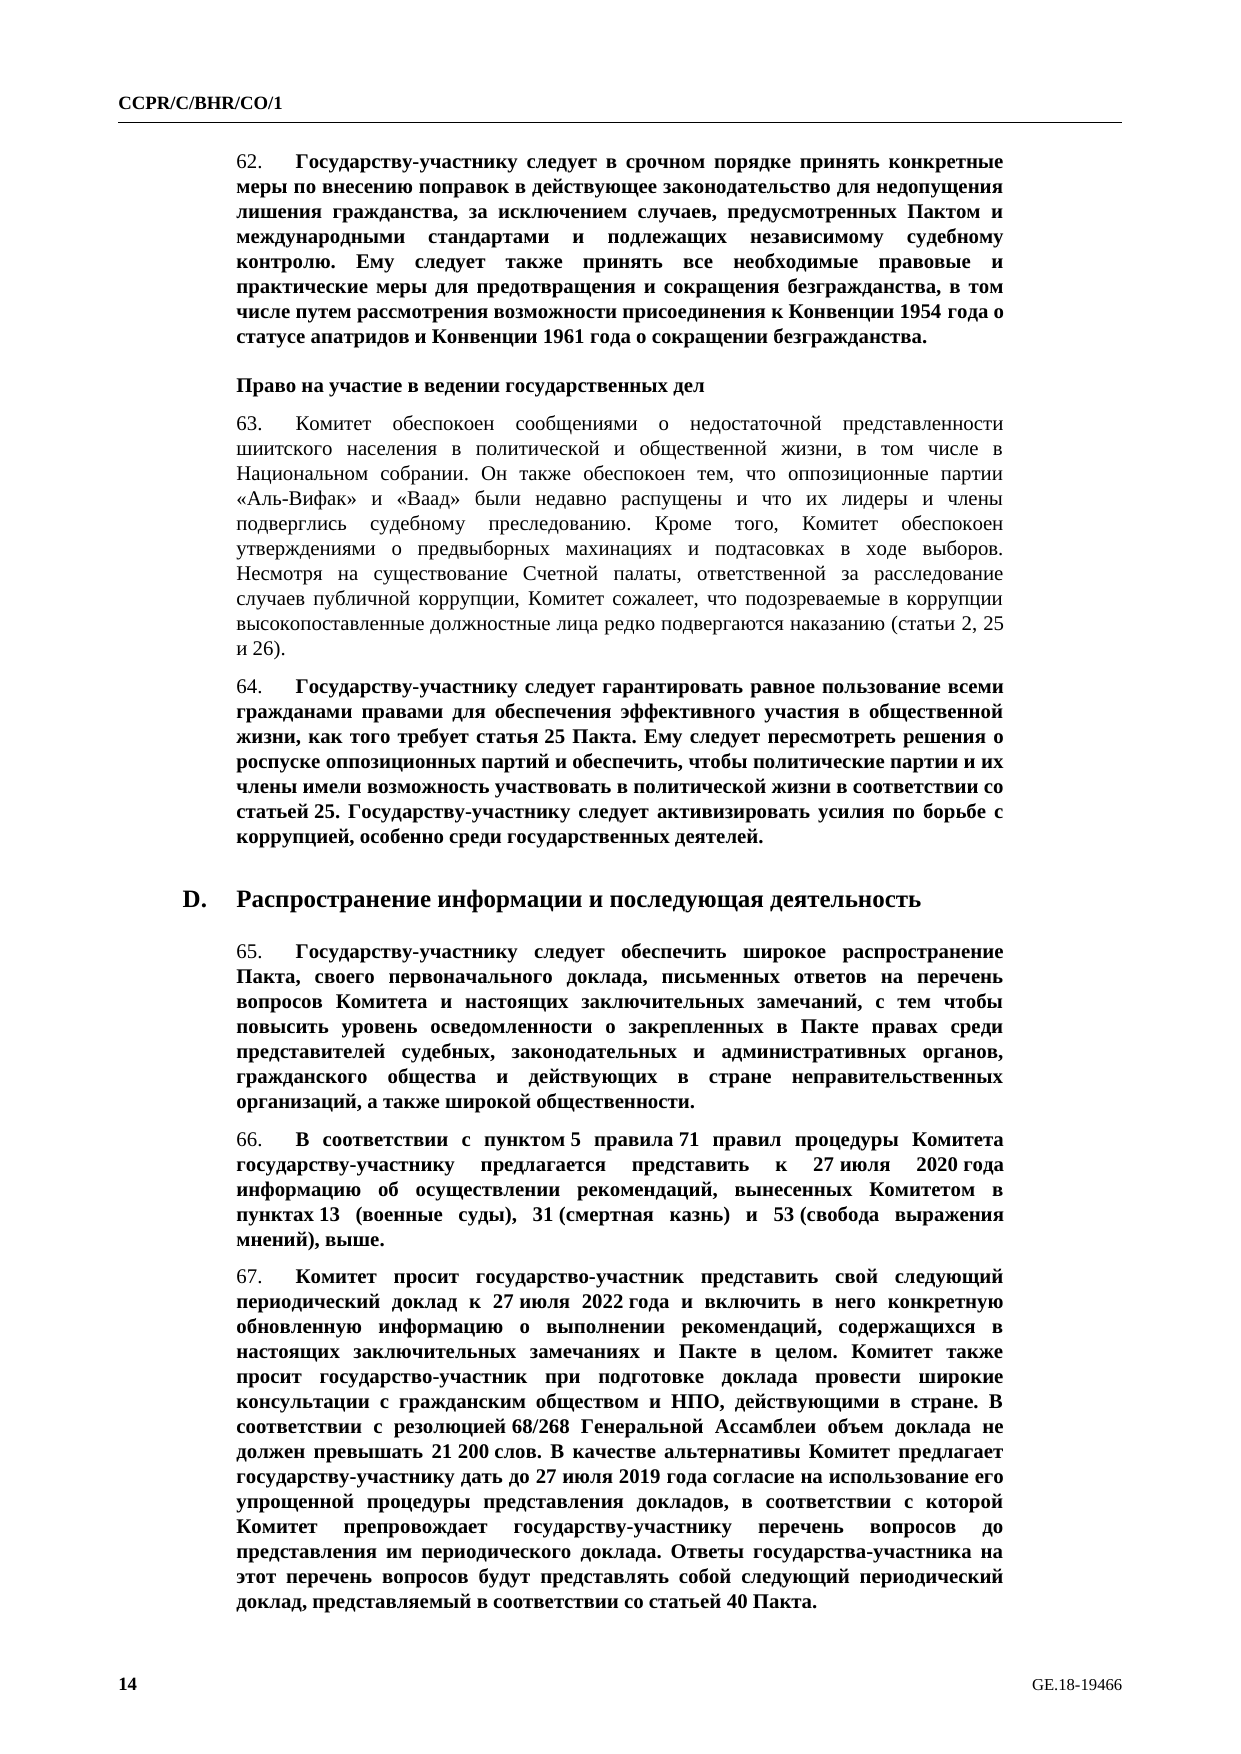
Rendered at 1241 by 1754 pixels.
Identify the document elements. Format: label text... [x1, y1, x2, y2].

text 66. В соответствии с пунктом 5 правила 71 правил процедуры Комитета государству-участнику предлагается представить к 27 июля 2020 года информацию об осуществлении рекомендаций, вынесенных Комитетом в пунктах 13 (военные суды), 31 (смертная казнь) и 53 (свобода выражения мнений), выше. [236, 1126, 1004, 1251]
text 65. Государству-участнику следует обеспечить широкое распространение Пакта, своего первоначального доклада, письменных ответов на перечень вопросов Комитета и настоящих заключительных замечаний, с тем чтобы повысить уровень осведомленности о закрепленных в Пакте правах среди представителей судебных, законодательных и административных органов, гражданского общества и действующих в стране неправительственных организаций, а также широкой общественности. [236, 938, 1004, 1113]
text Право на участие в ведении государственных дел [118, 373, 1004, 398]
text 64. Государству-участнику следует гарантировать равное пользование всеми гражданами правами для обеспечения эффективного участия в общественной жизни, как того требует статья 25 Пакта. Ему следует пересмотреть решения о роспуске оппозиционных партий и обеспечить, чтобы политические партии и их члены имели возможность участвовать в политической жизни в соответствии со статьей 25. Государству-участнику следует активизировать усилия по борьбе с коррупцией, особенно среди государственных деятелей. [236, 673, 1004, 848]
text 62. Государству-участнику следует в срочном порядке принять конкретные меры по внесению поправок в действующее законодательство для недопущения лишения гражданства, за исключением случаев, предусмотренных Пактом и международными стандартами и подлежащих независимому судебному контролю. Ему следует также принять все необходимые правовые и практические меры для предотвращения и сокращения безгражданства, в том числе путем рассмотрения возможности присоединения к Конвенции 1954 года о статусе апатридов и Конвенции 1961 года о сокращении безгражданства. [236, 148, 1004, 348]
text 67. Комитет просит государство-участник представить свой следующий периодический доклад к 27 июля 2022 года и включить в него конкретную обновленную информацию о выполнении рекомендаций, содержащихся в настоящих заключительных замечаниях и Пакте в целом. Комитет также просит государство-участник при подготовке доклада провести широкие консультации с гражданским обществом и НПО, действующими в стране. В соответствии с резолюцией 68/268 Генеральной Ассамблеи объем доклада не должен превышать 21 200 слов. В качестве альтернативы Комитет предлагает государству-участнику дать до 27 июля 2019 года согласие на использование его упрощенной процедуры представления докладов, в соответствии с которой Комитет препровождает государству-участнику перечень вопросов до представления им периодического доклада. Ответы государства-участника на этот перечень вопросов будут представлять собой следующий периодический доклад, представляемый в соответствии со статьей 40 Пакта. [236, 1263, 1004, 1613]
text D. Распространение информации и последующая деятельность [118, 885, 1004, 913]
text 63. Комитет обеспокоен сообщениями о недостаточной представленности шиитского населения в политической и общественной жизни, в том числе в Национальном собрании. Он также обеспокоен тем, что оппозиционные партии «Аль-Вифак» и «Ваад» были недавно распущены и что их лидеры и члены подверглись судебному преследованию. Кроме того, Комитет обеспокоен утверждениями о предвыборных махинациях и подтасовках в ходе выборов. Несмотря на существование Счетной палаты, ответственной за расследование случаев публичной коррупции, Комитет сожалеет, что подозреваемые в коррупции высокопоставленные должностные лица редко подвергаются наказанию (статьи 2, 25 и 26). [236, 410, 1004, 660]
